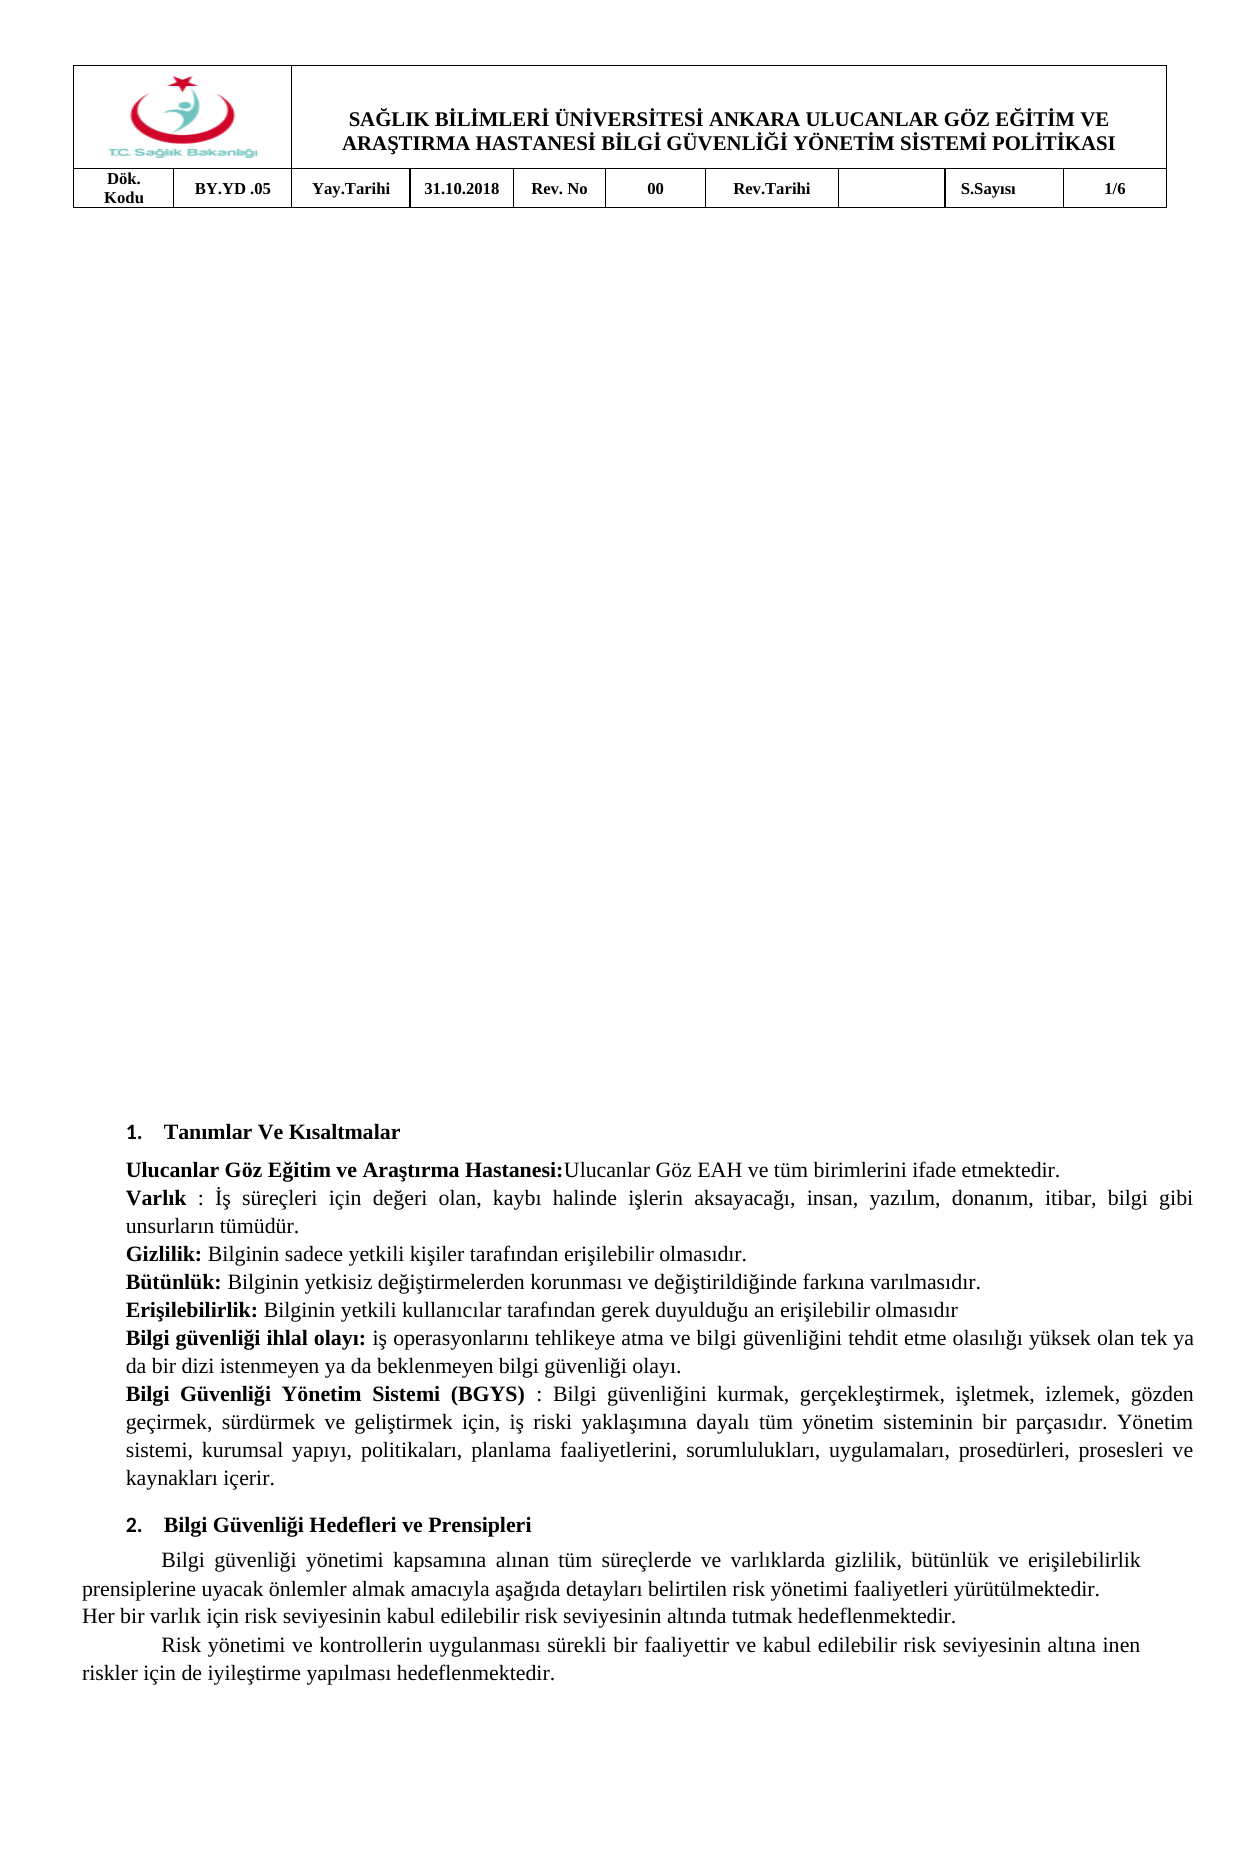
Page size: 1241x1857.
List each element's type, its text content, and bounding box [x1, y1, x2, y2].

table_cell Rev.Tarihi [706, 169, 838, 207]
table_cell BY.YD .05 [174, 169, 291, 207]
text Bilgi güvenliği ihlal olayı: iş operasyonlarını tehlikeye atma ve bilgi güvenliğini tehdit etme olasılığı yüksek olan tek ya da bir dizi istenmeyen ya da beklenmeyen bilgi güvenliği olayı. [126, 1323, 1195, 1379]
table_cell Dök. Kodu [74, 169, 173, 207]
table_header [74, 66, 291, 168]
list Bilgi Güvenliği Hedefleri ve Prensipleri [126, 1515, 1195, 1537]
text Bilgi Güvenliği Yönetim Sistemi (BGYS) : Bilgi güvenliğini kurmak, gerçekleştirmek, işletmek, izlemek, gözden geçirmek, sürdürmek ve geliştirmek için, iş riski yaklaşımına dayalı tüm yönetim sisteminin bir parçasıdır. Yönetim sistemi, kurumsal yapıyı, politikaları, planlama faaliyetlerini, sorumlulukları, uygulamaları, prosedürleri, prosesleri ve kaynakları içerir. [126, 1379, 1195, 1491]
table_cell Rev. No [514, 169, 605, 207]
table_cell S.Sayısı [946, 169, 1063, 207]
table_cell 1/6 [1064, 169, 1166, 207]
text Bilgi güvenliği yönetimi kapsamına alınan tüm süreçlerde ve varlıklarda gizlilik, bütünlük ve erişilebilirlik prensiplerine uyacak önlemler almak amacıyla aşağıda detayları belirtilen risk yönetimi faaliyetleri yürütülmektedir. [82, 1546, 1143, 1602]
text Her bir varlık için risk seviyesinin kabul edilebilir risk seviyesinin altında tutmak hedeflenmektedir. [82, 1602, 1195, 1629]
table_cell 31.10.2018 [411, 169, 513, 207]
text Erişilebilirlik: Bilginin yetkili kullanıcılar tarafından gerek duyulduğu an erişilebilir olmasıdır [126, 1295, 1195, 1323]
text Bütünlük: Bilginin yetkisiz değiştirmelerden korunması ve değiştirildiğinde farkına varılmasıdır. [126, 1267, 1195, 1295]
picture [108, 76, 258, 158]
text Varlık : İş süreçleri için değeri olan, kaybı halinde işlerin aksayacağı, insan, yazılım, donanım, itibar, bilgi gibi unsurların tümüdür. [126, 1183, 1195, 1239]
table_cell Yay.Tarihi [292, 169, 409, 207]
text Ulucanlar Göz Eğitim ve Araştırma Hastanesi:Ulucanlar Göz EAH ve tüm birimlerini ifade etmektedir. [126, 1155, 1195, 1183]
text Gizlilik: Bilginin sadece yetkili kişiler tarafından erişilebilir olmasıdır. [126, 1239, 1195, 1267]
text Risk yönetimi ve kontrollerin uygulanması sürekli bir faaliyettir ve kabul edilebilir risk seviyesinin altına inen riskler için de iyileştirme yapılması hedeflenmektedir. [82, 1629, 1143, 1686]
table_cell [839, 169, 944, 207]
table_cell 00 [606, 169, 705, 207]
table_header SAĞLIK BİLİMLERİ ÜNİVERSİTESİ ANKARA ULUCANLAR GÖZ EĞİTİM VE ARAŞTIRMA HASTANESİ BİLGİ GÜVENLİĞİ YÖNETİM SİSTEMİ POLİTİKASI [292, 66, 1166, 168]
list Tanımlar Ve Kısaltmalar [126, 1122, 1195, 1144]
